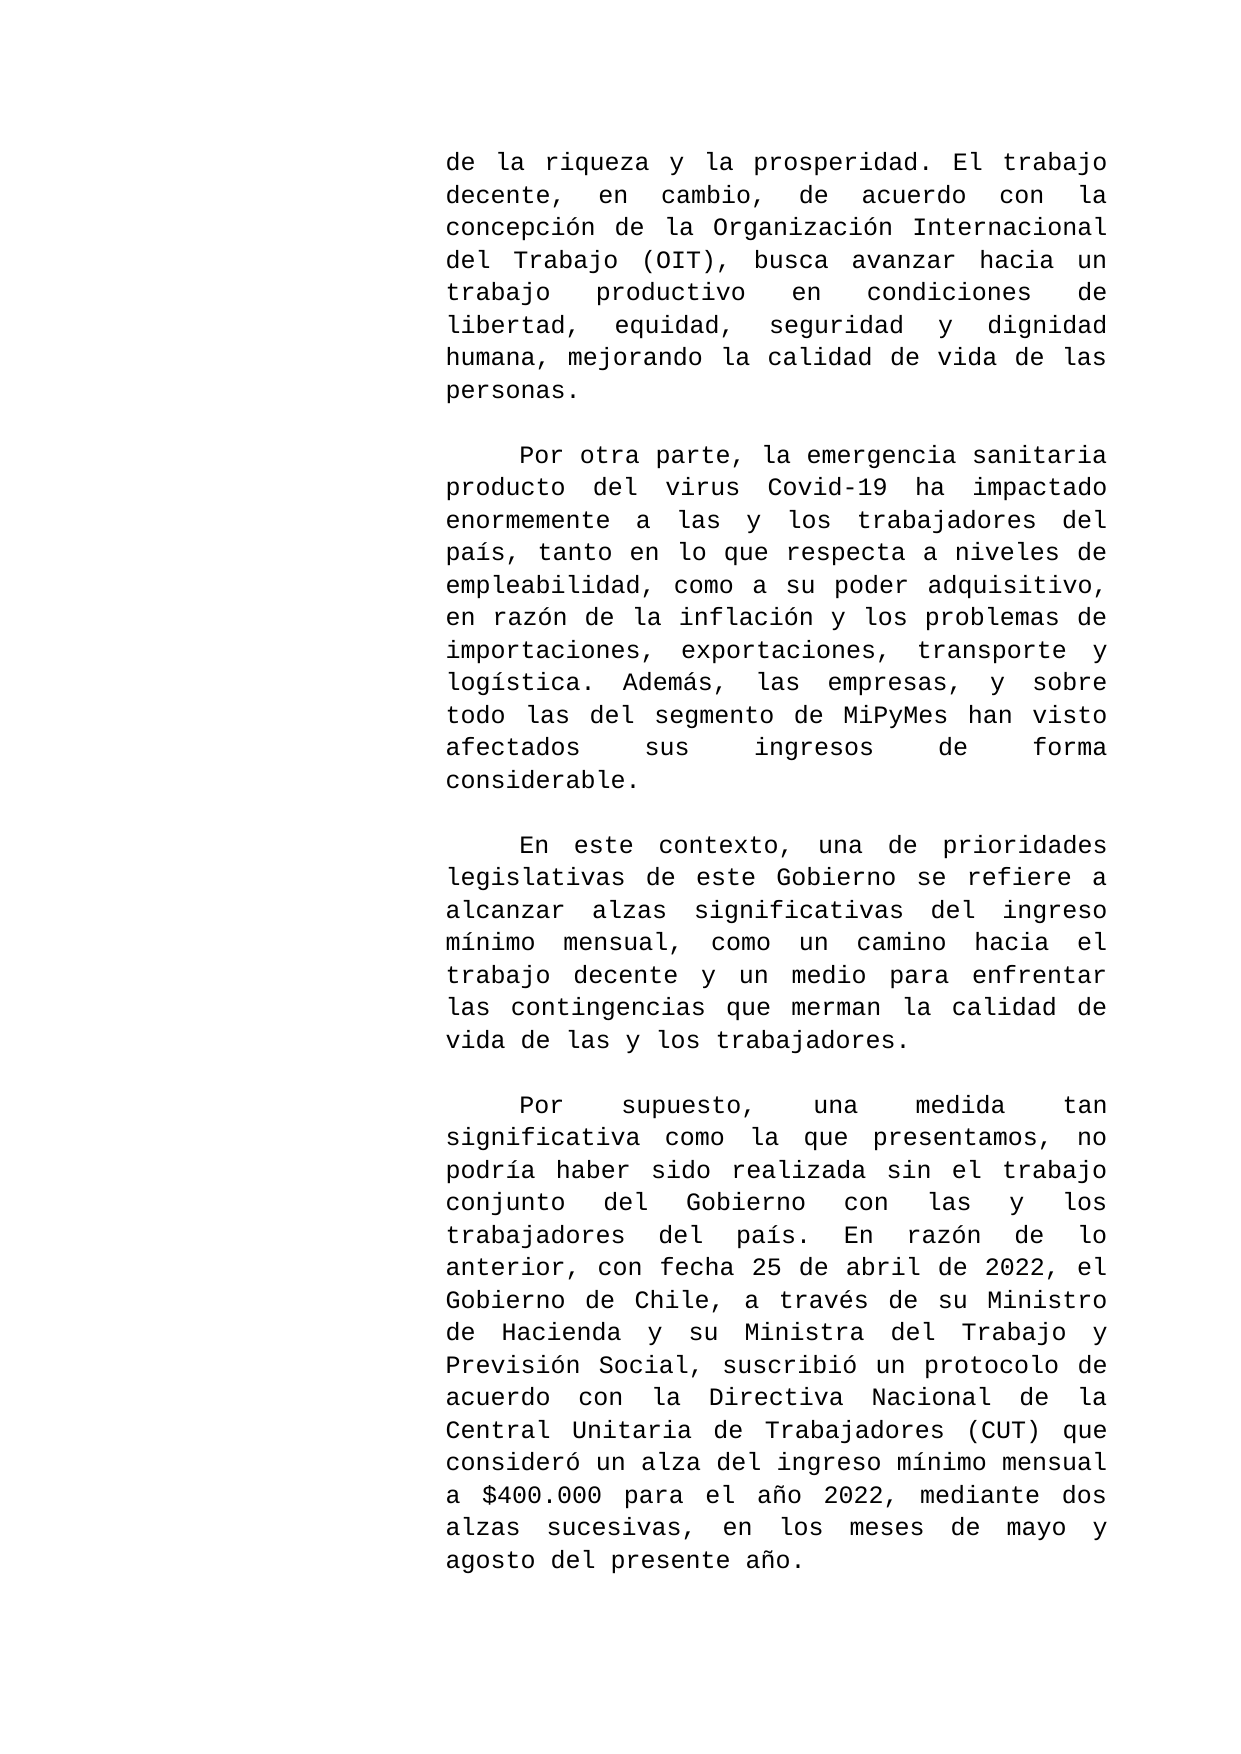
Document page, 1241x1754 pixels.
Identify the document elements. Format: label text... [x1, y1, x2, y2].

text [445, 150, 1107, 406]
text En este contexto, una de prioridades legislativas de este Gobierno se refiere a alcanzar alzas significativas del ingreso mínimo mensual, como un camino hacia el trabajo decente y un medio para enfrentar las contingencias que merman la calidad de vida de las y los trabajadores. [445, 832, 1107, 1056]
text Por otra parte, la emergencia sanitaria producto del virus Covid-19 ha impactado enormemente a las y los trabajadores del país, tanto en lo que respecta a niveles de empleabilidad, como a su poder adquisitivo, en razón de la inflación y los problemas de importaciones, exportaciones, transporte y logística. Además, las empresas, y sobre todo las del segmento de MiPyMes han visto afectados sus ingresos de forma considerable. [445, 442, 1107, 796]
text Por supuesto, una medida tan significativa como la que presentamos, no podría haber sido realizada sin el trabajo conjunto del Gobierno con las y los trabajadores del país. En razón de lo anterior, con fecha 25 de abril de 2022, el Gobierno de Chile, a través de su Ministro de Hacienda y su Ministra del Trabajo y Previsión Social, suscribió un protocolo de acuerdo con la Directiva Nacional de la Central Unitaria de Trabajadores (CUT) que consideró un alza del ingreso mínimo mensual a $400.000 para el año 2022, mediante dos alzas sucesivas, en los meses de mayo y agosto del presente año. [445, 1092, 1107, 1576]
